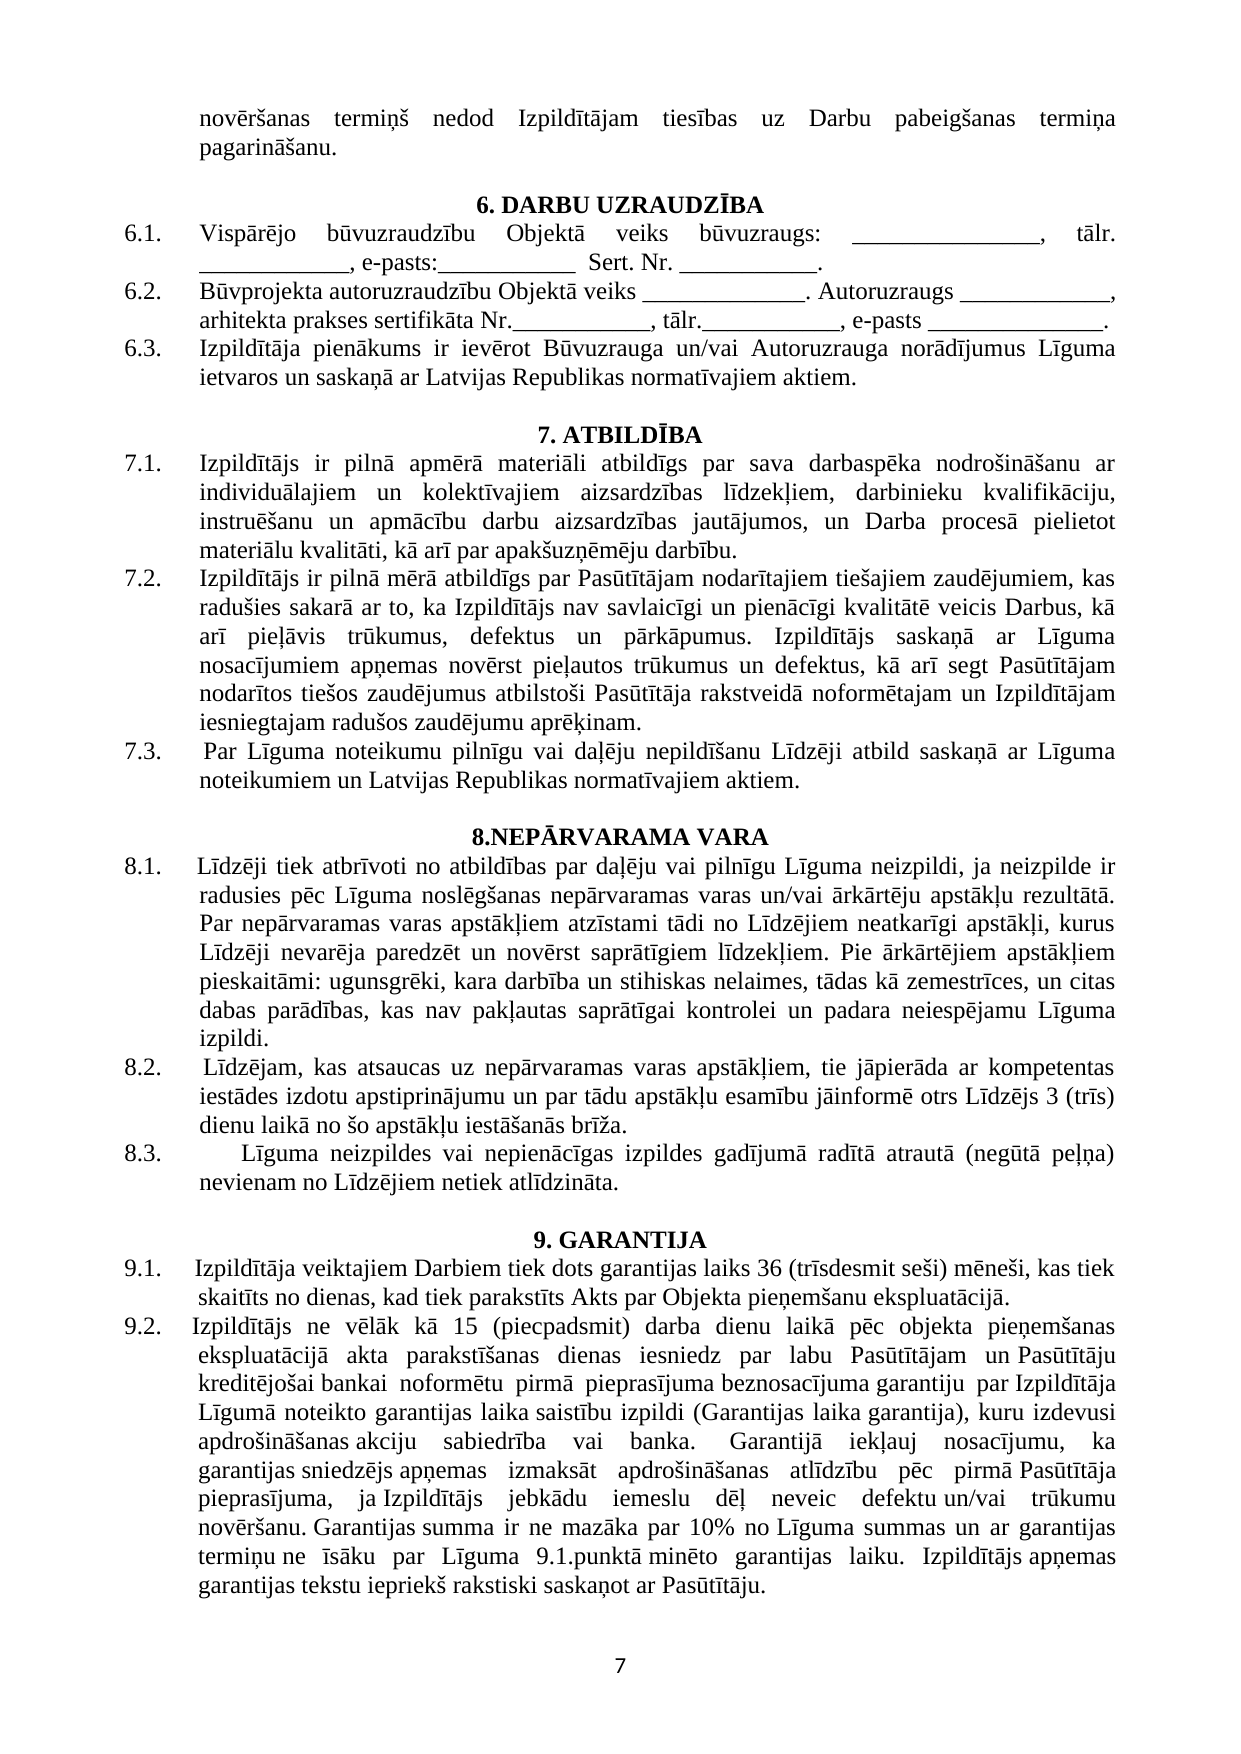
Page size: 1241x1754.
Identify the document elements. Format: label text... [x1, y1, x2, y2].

text 8.NEPĀRVARAMA VARA [124, 822, 1116, 851]
text 7. ATBILDĪBA [124, 420, 1116, 448]
text 6.2. Būvprojekta autoruzraudzību Objektā veiks _____________. Autoruzraugs ____________, arhitekta prakses sertifikāta Nr.___________, tālr.___________, e-pasts ______________. [124, 276, 1116, 333]
text 6. DARBU UZRAUDZĪBA [124, 190, 1116, 218]
text 8.2. Līdzējam, kas atsaucas uz nepārvaramas varas apstākļiem, tie jāpierāda ar kompetentas iestādes izdotu apstiprinājumu un par tādu apstākļu esamību jāinformē otrs Līdzējs 3 (trīs) dienu laikā no šo apstākļu iestāšanās brīža. [124, 1052, 1116, 1138]
text 6.1. Vispārējo būvuzraudzību Objektā veiks būvuzraugs: _______________, tālr. ____________, e-pasts:___________ Sert. Nr. ___________. [124, 218, 1116, 276]
text 9.1. Izpildītāja veiktajiem Darbiem tiek dots garantijas laiks 36 (trīsdesmit seši) mēneši, kas tiek skaitīts no dienas, kad tiek parakstīts Akts par Objekta pieņemšanu ekspluatācijā. [124, 1253, 1116, 1311]
text 9.2. Izpildītājs ne vēlāk kā 15 (piecpadsmit) darba dienu laikā pēc objekta pieņemšanas ekspluatācijā akta parakstīšanas dienas iesniedz par labu Pasūtītājam un Pasūtītāju kreditējošai bankai noformētu pirmā pieprasījuma beznosacījuma garantiju par Izpildītāja Līgumā noteikto garantijas laika saistību izpildi (Garantijas laika garantija), kuru izdevusi apdrošināšanas akciju sabiedrība vai banka. Garantijā iekļauj nosacījumu, ka garantijas sniedzējs apņemas izmaksāt apdrošināšanas atlīdzību pēc pirmā Pasūtītāja pieprasījuma, ja Izpildītājs jebkādu iemeslu dēļ neveic defektu un/vai trūkumu novēršanu. Garantijas summa ir ne mazāka par 10% no Līguma summas un ar garantijas termiņu ne īsāku par Līguma 9.1.punktā minēto garantijas laiku. Izpildītājs apņemas garantijas tekstu iepriekš rakstiski saskaņot ar Pasūtītāju. [124, 1311, 1116, 1598]
text 8.1. Līdzēji tiek atbrīvoti no atbildības par daļēju vai pilnīgu Līguma neizpildi, ja neizpilde ir radusies pēc Līguma noslēgšanas nepārvaramas varas un/vai ārkārtēju apstākļu rezultātā. Par nepārvaramas varas apstākļiem atzīstami tādi no Līdzējiem neatkarīgi apstākļi, kurus Līdzēji nevarēja paredzēt un novērst saprātīgiem līdzekļiem. Pie ārkārtējiem apstākļiem pieskaitāmi: ugunsgrēki, kara darbība un stihiskas nelaimes, tādas kā zemestrīces, un citas dabas parādības, kas nav pakļautas saprātīgai kontrolei un padara neiespējamu Līguma izpildi. [124, 851, 1116, 1052]
text 6.3. Izpildītāja pienākums ir ievērot Būvuzrauga un/vai Autoruzrauga norādījumus Līguma ietvaros un saskaņā ar Latvijas Republikas normatīvajiem aktiem. [124, 333, 1116, 391]
text 8.3. Līguma neizpildes vai nepienācīgas izpildes gadījumā radītā atrautā (negūtā peļņa) nevienam no Līdzējiem netiek atlīdzināta. [124, 1138, 1116, 1196]
text 7.3. Par Līguma noteikumu pilnīgu vai daļēju nepildīšanu Līdzēji atbild saskaņā ar Līguma noteikumiem un Latvijas Republikas normatīvajiem aktiem. [124, 736, 1116, 793]
text 7.2. Izpildītājs ir pilnā mērā atbildīgs par Pasūtītājam nodarītajiem tiešajiem zaudējumiem, kas radušies sakarā ar to, ka Izpildītājs nav savlaicīgi un pienācīgi kvalitātē veicis Darbus, kā arī pieļāvis trūkumus, defektus un pārkāpumus. Izpildītājs saskaņā ar Līguma nosacījumiem apņemas novērst pieļautos trūkumus un defektus, kā arī segt Pasūtītājam nodarītos tiešos zaudējumus atbilstoši Pasūtītāja rakstveidā noformētajam un Izpildītājam iesniegtajam radušos zaudējumu aprēķinam. [124, 563, 1116, 736]
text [124, 103, 1116, 161]
text 9. GARANTIJA [124, 1225, 1116, 1253]
text 7.1. Izpildītājs ir pilnā apmērā materiāli atbildīgs par sava darbaspēka nodrošināšanu ar individuālajiem un kolektīvajiem aizsardzības līdzekļiem, darbinieku kvalifikāciju, instruēšanu un apmācību darbu aizsardzības jautājumos, un Darba procesā pielietot materiālu kvalitāti, kā arī par apakšuzņēmēju darbību. [124, 448, 1116, 563]
